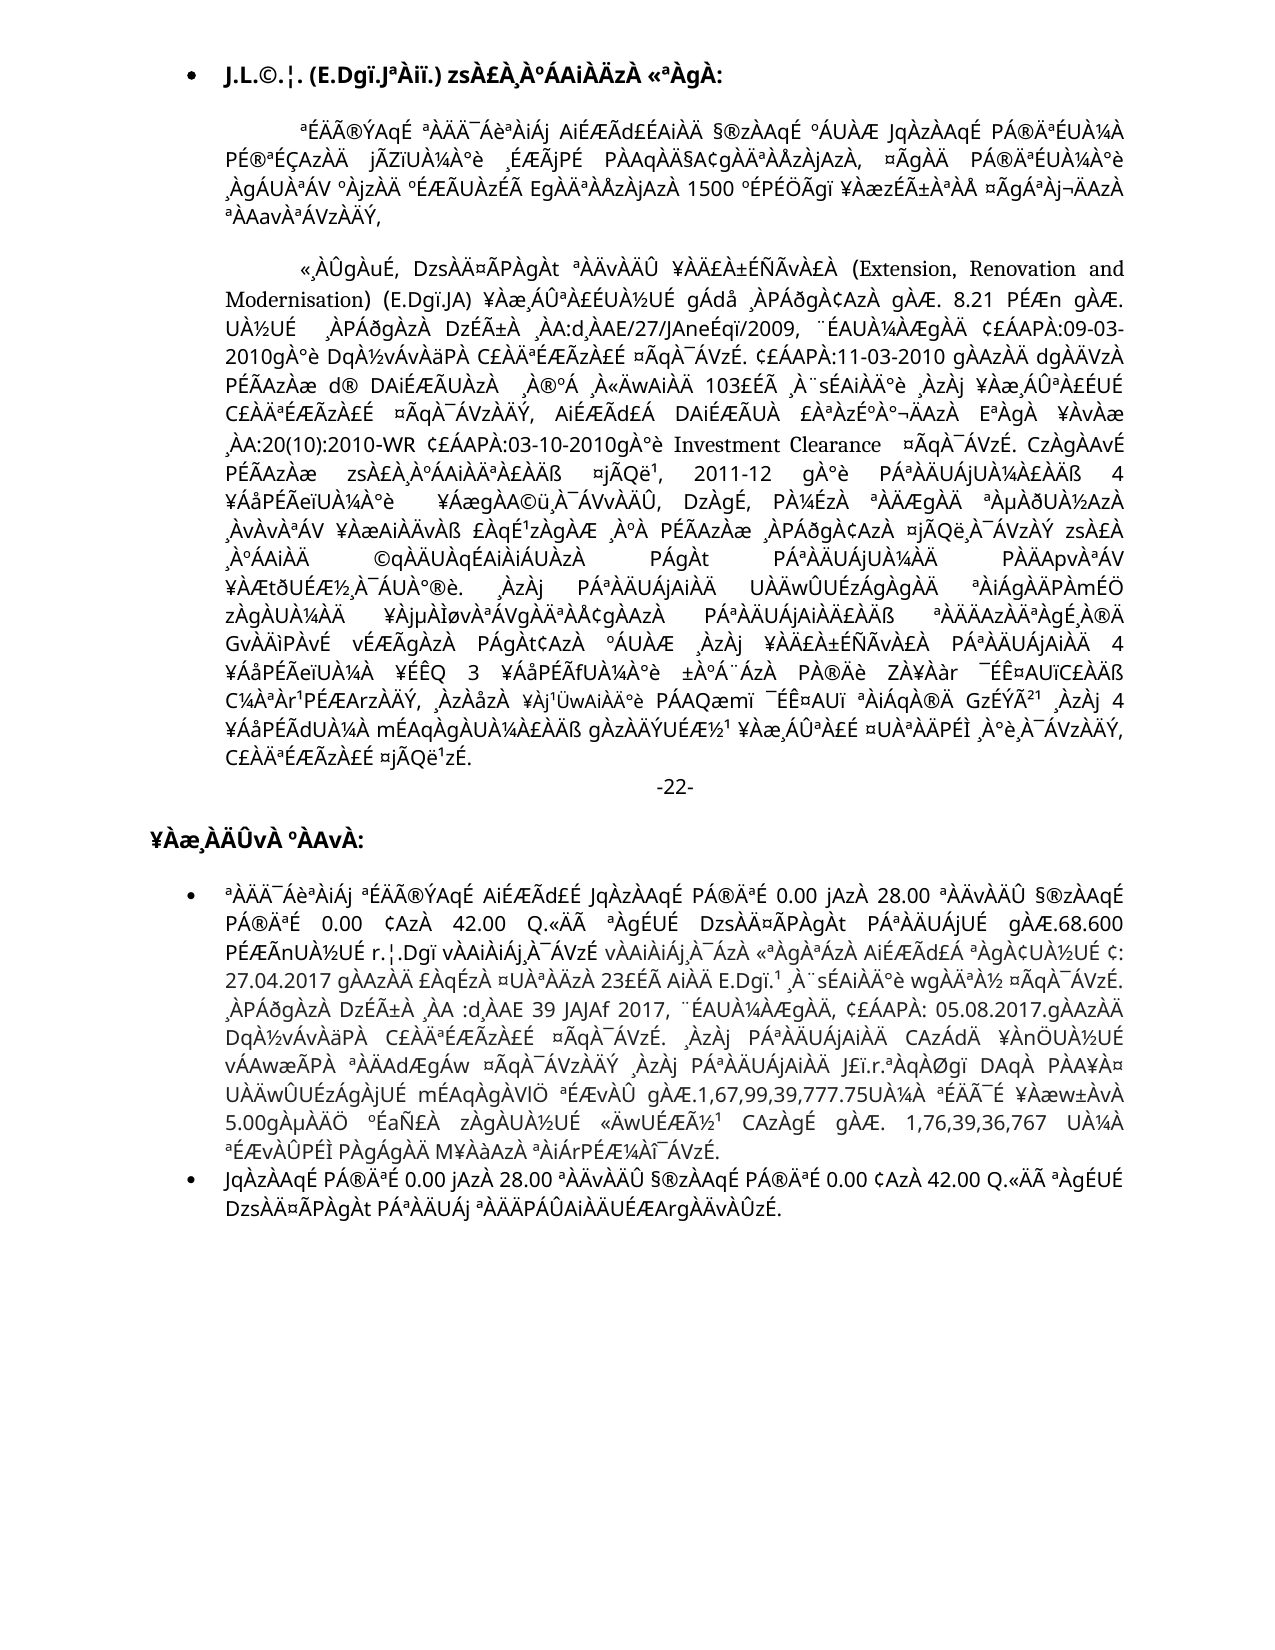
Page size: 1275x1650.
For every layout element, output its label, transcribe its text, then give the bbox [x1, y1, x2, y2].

text -22- [225, 772, 1125, 800]
list J.L.©.¦. (E.Dgï.JªÀiï.) zsÀ£À¸ÀºÁAiÀÄzÀ «ªÀgÀ: [187, 59, 1125, 90]
text «¸ÀÛgÀuÉ, DzsÀÄ¤ÃPÀgÀt ªÀÄvÀÄÛ ¥ÀÄ£À±ÉÑÃvÀ£À (Extension, Renovation and Modernisation) (E.Dgï.JA) ¥Àæ¸ÁÛªÀ£ÉUÀ½UÉ gÁdå ¸ÀPÁðgÀ¢AzÀ gÀÆ. 8.21 PÉÆn gÀÆ. UÀ½UÉ ¸ÀPÁðgÀzÀ DzÉÃ±À ¸ÀA:d¸ÀAE/27/JAneÉqï/2009, ¨ÉAUÀ¼ÀÆgÀÄ ¢£ÁAPÀ:09-03-2010gÀ°è DqÀ½vÁvÀäPÀ C£ÀÄªÉÆÃzÀ£É ¤ÃqÀ¯ÁVzÉ. ¢£ÁAPÀ:11-03-2010 gÀAzÀÄ dgÀÄVzÀ PÉÃAzÀæ d® DAiÉÆÃUÀzÀ ¸À®ºÁ ¸À«ÄwAiÀÄ 103£ÉÃ ¸À¨sÉAiÀÄ°è ¸ÀzÀj ¥Àæ¸ÁÛªÀ£ÉUÉ C£ÀÄªÉÆÃzÀ£É ¤ÃqÀ¯ÁVzÀÄÝ, AiÉÆÃd£Á DAiÉÆÃUÀ £ÀªÀzÉºÀ°¬ÄAzÀ EªÀgÀ ¥ÀvÀæ ¸ÀA:20(10):2010-WR ¢£ÁAPÀ:03-10-2010gÀ°è Investment Clearance ¤ÃqÀ¯ÁVzÉ. CzÀgÀAvÉ PÉÃAzÀæ zsÀ£À¸ÀºÁAiÀÄªÀ£ÀÄß ¤jÃQë¹, 2011-12 gÀ°è PÁªÀÄUÁjUÀ¼À£ÀÄß 4 ¥ÁåPÉÃeïUÀ¼À°è ¥ÁægÀA©ü¸À¯ÁVvÀÄÛ, DzÀgÉ, PÀ¼ÉzÀ ªÀÄÆgÀÄ ªÀµÀðUÀ½AzÀ ¸ÀvÀvÀªÁV ¥ÀæAiÀÄvÀß £ÀqÉ¹zÀgÀÆ ¸ÀºÀ PÉÃAzÀæ ¸ÀPÁðgÀ¢AzÀ ¤jÃQë¸À¯ÁVzÀÝ zsÀ£À ¸ÀºÁAiÀÄ ©qÀÄUÀqÉAiÀiÁUÀzÀ PÁgÀt PÁªÀÄUÁjUÀ¼ÀÄ PÀÄApvÀªÁV ¥ÀÆtðUÉÆ½¸À¯ÁUÀ°®è. ¸ÀzÀj PÁªÀÄUÁjAiÀÄ UÀÄwÛUÉzÁgÀgÀÄ ªÀiÁgÀÄPÀmÉÖ zÀgÀUÀ¼ÀÄ ¥ÀjµÀÌøvÀªÁVgÀÄªÀÅ¢gÀAzÀ PÁªÀÄUÁjAiÀÄ£ÀÄß ªÀÄÄAzÀÄªÀgÉ¸À®Ä GvÀÄìPÀvÉ vÉÆÃgÀzÀ PÁgÀt¢AzÀ ºÁUÀÆ ¸ÀzÀj ¥ÀÄ£À±ÉÑÃvÀ£À PÁªÀÄUÁjAiÀÄ 4 ¥ÁåPÉÃeïUÀ¼À ¥ÉÊQ 3 ¥ÁåPÉÃfUÀ¼À°è ±ÀºÁ¨ÁzÀ PÀ®Äè ZÀ¥Ààr ¯ÉÊ¤AUïC£ÀÄß C¼ÀªÀr¹PÉÆArzÀÄÝ, ¸ÀzÀåzÀ ¥Àj¹ÜwAiÀÄ°è PÁAQæmï ¯ÉÊ¤AUï ªÀiÁqÀ®Ä GzÉÝÃ²¹ ¸ÀzÀj 4 ¥ÁåPÉÃdUÀ¼À mÉAqÀgÀUÀ¼À£ÀÄß gÀzÀÄÝUÉÆ½¹ ¥Àæ¸ÁÛªÀ£É ¤UÀªÀÄPÉÌ ¸À°è¸À¯ÁVzÀÄÝ, C£ÀÄªÉÆÃzÀ£É ¤jÃQë¹zÉ. [225, 251, 1125, 772]
list JqÀzÀAqÉ PÁ®ÄªÉ 0.00 jAzÀ 28.00 ªÀÄvÀÄÛ §®zÀAqÉ PÁ®ÄªÉ 0.00 ¢AzÀ 42.00 Q.«ÄÃ ªÀgÉUÉ DzsÀÄ¤ÃPÀgÀt PÁªÀÄUÁj ªÀÄÄPÁÛAiÀÄUÉÆArgÀÄvÀÛzÉ. [187, 1165, 1125, 1222]
text ªÉÄÃ®ÝAqÉ ªÀÄÄ¯ÁèªÀiÁj AiÉÆÃd£ÉAiÀÄ §®zÀAqÉ ºÁUÀÆ JqÀzÀAqÉ PÁ®ÄªÉUÀ¼À PÉ®ªÉÇAzÀÄ jÃZïUÀ¼À°è ¸ÉÆÃjPÉ PÀAqÀÄ§A¢gÀÄªÀÅzÀjAzÀ, ¤ÃgÀÄ PÁ®ÄªÉUÀ¼À°è ¸ÀgÁUÀªÁV ºÀjzÀÄ ºÉÆÃUÀzÉÃ EgÀÄªÀÅzÀjAzÀ 1500 ºÉPÉÖÃgï ¥ÀæzÉÃ±ÀªÀÅ ¤ÃgÁªÀj¬ÄAzÀ ªÀAavÀªÁVzÀÄÝ, [225, 117, 1125, 231]
text ¥Àæ¸ÀÄÛvÀ ºÀAvÀ: [150, 824, 1125, 856]
list ªÀÄÄ¯ÁèªÀiÁj ªÉÄÃ®ÝAqÉ AiÉÆÃd£É JqÀzÀAqÉ PÁ®ÄªÉ 0.00 jAzÀ 28.00 ªÀÄvÀÄÛ §®zÀAqÉ PÁ®ÄªÉ 0.00 ¢AzÀ 42.00 Q.«ÄÃ ªÀgÉUÉ DzsÀÄ¤ÃPÀgÀt PÁªÀÄUÁjUÉ gÀÆ.68.600 PÉÆÃnUÀ½UÉ r.¦.Dgï vÀAiÀiÁj¸À¯ÁVzÉ vÀAiÀiÁj¸À¯ÁzÀ «ªÀgÀªÁzÀ AiÉÆÃd£Á ªÀgÀ¢UÀ½UÉ ¢: 27.04.2017 gÀAzÀÄ £ÀqÉzÀ ¤UÀªÀÄzÀ 23£ÉÃ AiÀÄ E.Dgï.¹ ¸À¨sÉAiÀÄ°è wgÀÄªÀ½ ¤ÃqÀ¯ÁVzÉ. ¸ÀPÁðgÀzÀ DzÉÃ±À ¸ÀA :d¸ÀAE 39 JAJAf 2017, ¨ÉAUÀ¼ÀÆgÀÄ, ¢£ÁAPÀ: 05.08.2017.gÀAzÀÄ DqÀ½vÁvÀäPÀ C£ÀÄªÉÆÃzÀ£É ¤ÃqÀ¯ÁVzÉ. ¸ÀzÀj PÁªÀÄUÁjAiÀÄ CAzÁdÄ ¥ÀnÖUÀ½UÉ vÁAwæÃPÀ ªÀÄAdÆgÁw ¤ÃqÀ¯ÁVzÀÄÝ ¸ÀzÀj PÁªÀÄUÁjAiÀÄ J£ï.r.ªÀqÀØgï DAqÀ PÀA¥À¤ UÀÄwÛUÉzÁgÀjUÉ mÉAqÀgÀVlÖ ªÉÆvÀÛ gÀÆ.1,67,99,39,777.75UÀ¼À ªÉÄÃ¯É ¥Àæw±ÀvÀ 5.00gÀµÀÄÖ ºÉaÑ£À zÀgÀUÀ½UÉ «ÄwUÉÆÃ½¹ CAzÀgÉ gÀÆ. 1,76,39,36,767 UÀ¼À ªÉÆvÀÛPÉÌ PÀgÁgÀÄ M¥ÀàAzÀ ªÀiÁrPÉÆ¼Àî¯ÁVzÉ. [187, 881, 1125, 1165]
